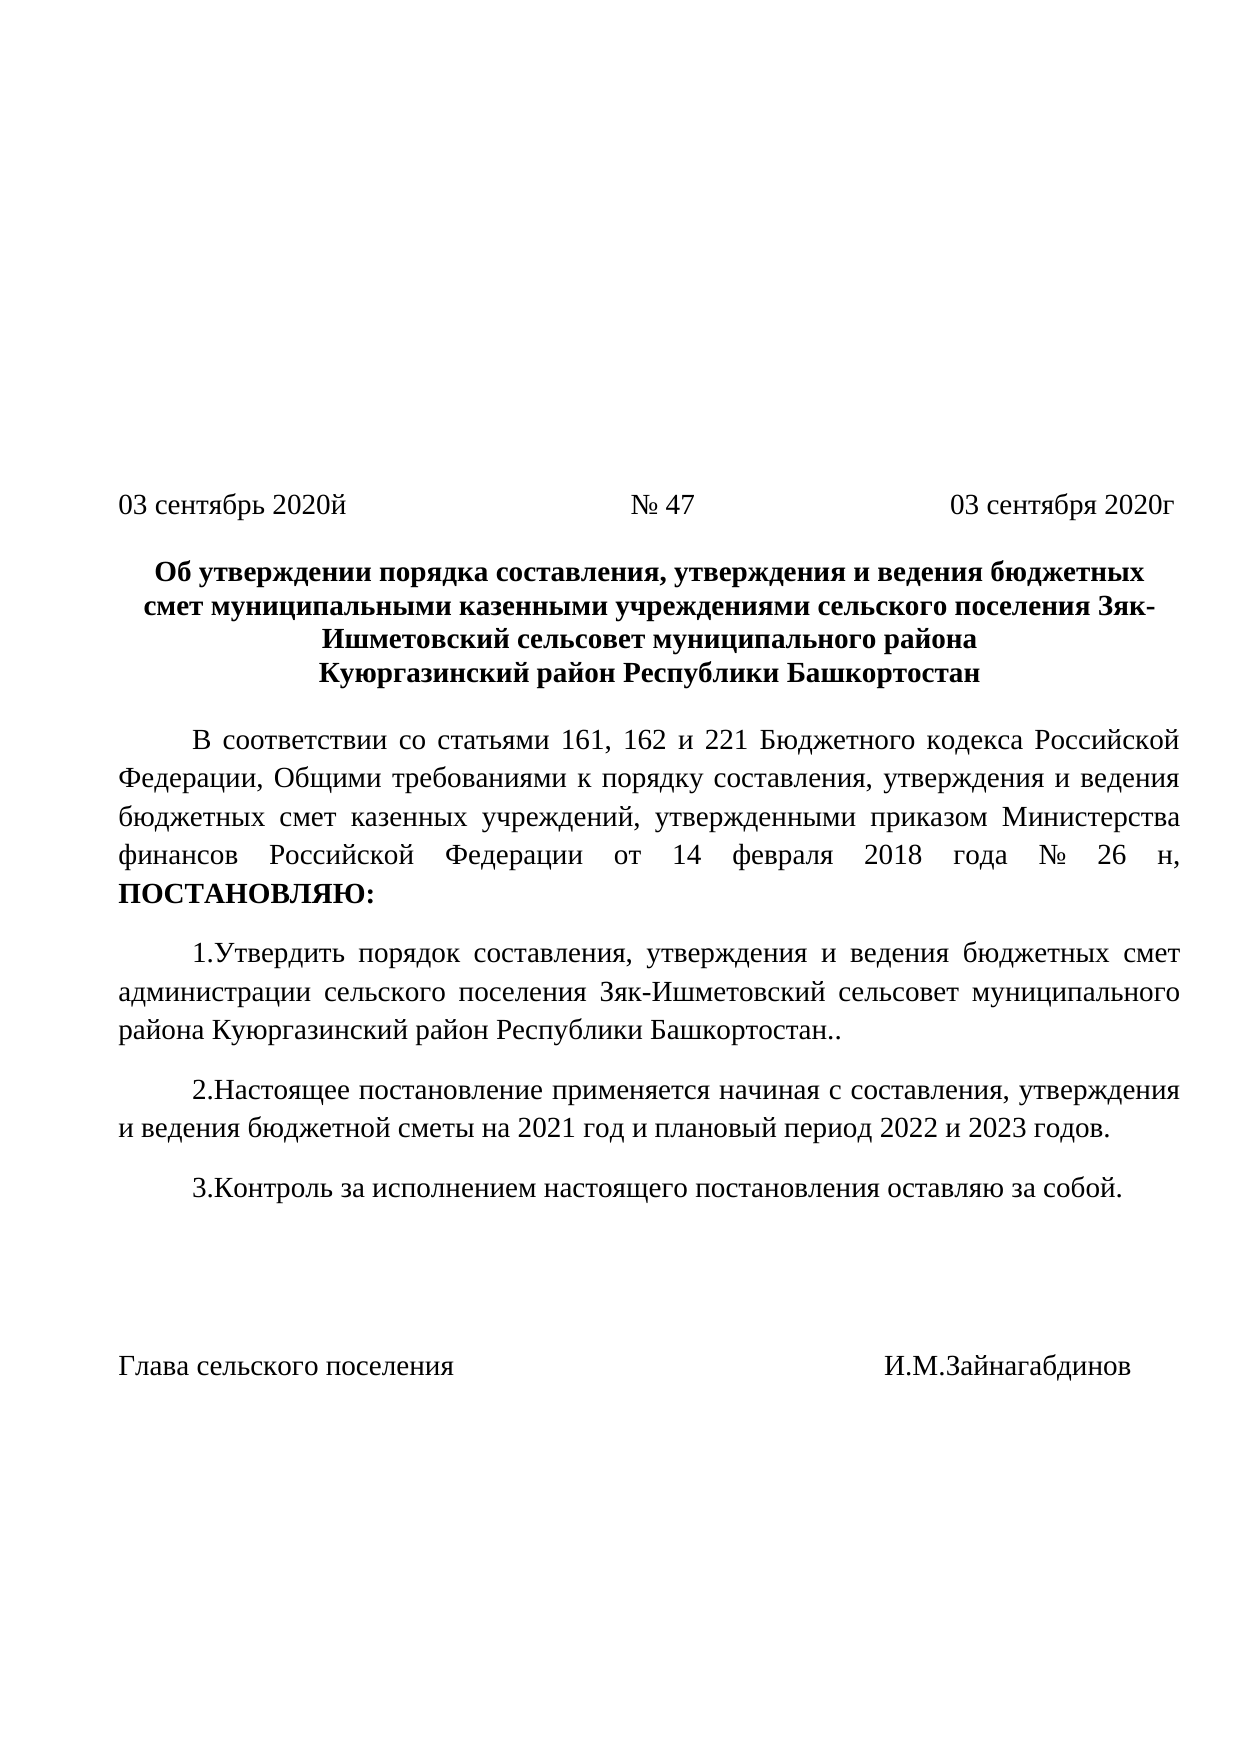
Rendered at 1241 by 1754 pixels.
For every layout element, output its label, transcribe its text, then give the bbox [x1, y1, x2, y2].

text Об утверждении порядка составления, утверждения и ведения бюджетных [118, 554, 1181, 588]
text В соответствии со статьями 161, 162 и 221 Бюджетного кодекса Российской Федерации, Общими требованиями к порядку составления, утверждения и ведения бюджетных смет казенных учреждений, утвержденными приказом Министерства финансов Российской Федерации от 14 февраля 2018 года № 26 н, ПОСТАНОВЛЯЮ: [118, 722, 1181, 909]
text смет муниципальными казенными учреждениями сельского поселения Зяк-Ишметовский сельсовет муниципального района [118, 588, 1181, 655]
text 2.Настоящее постановление применяется начиная с составления, утверждения и ведения бюджетной сметы на 2021 год и плановый период 2022 и 2023 годов. [118, 1072, 1181, 1144]
text Куюргазинский район Республики Башкортостан [118, 655, 1181, 688]
text 03 сентябрь 2020й № 47 03 сентября 2020г [118, 487, 1181, 521]
text 3.Контроль за исполнением настоящего постановления оставляю за собой. [118, 1170, 1181, 1203]
text Глава сельского поселения И.М.Зайнагабдинов [118, 1348, 1181, 1381]
text 1.Утвердить порядок составления, утверждения и ведения бюджетных смет администрации сельского поселения Зяк-Ишметовский сельсовет муниципального района Куюргазинский район Республики Башкортостан.. [118, 935, 1181, 1046]
